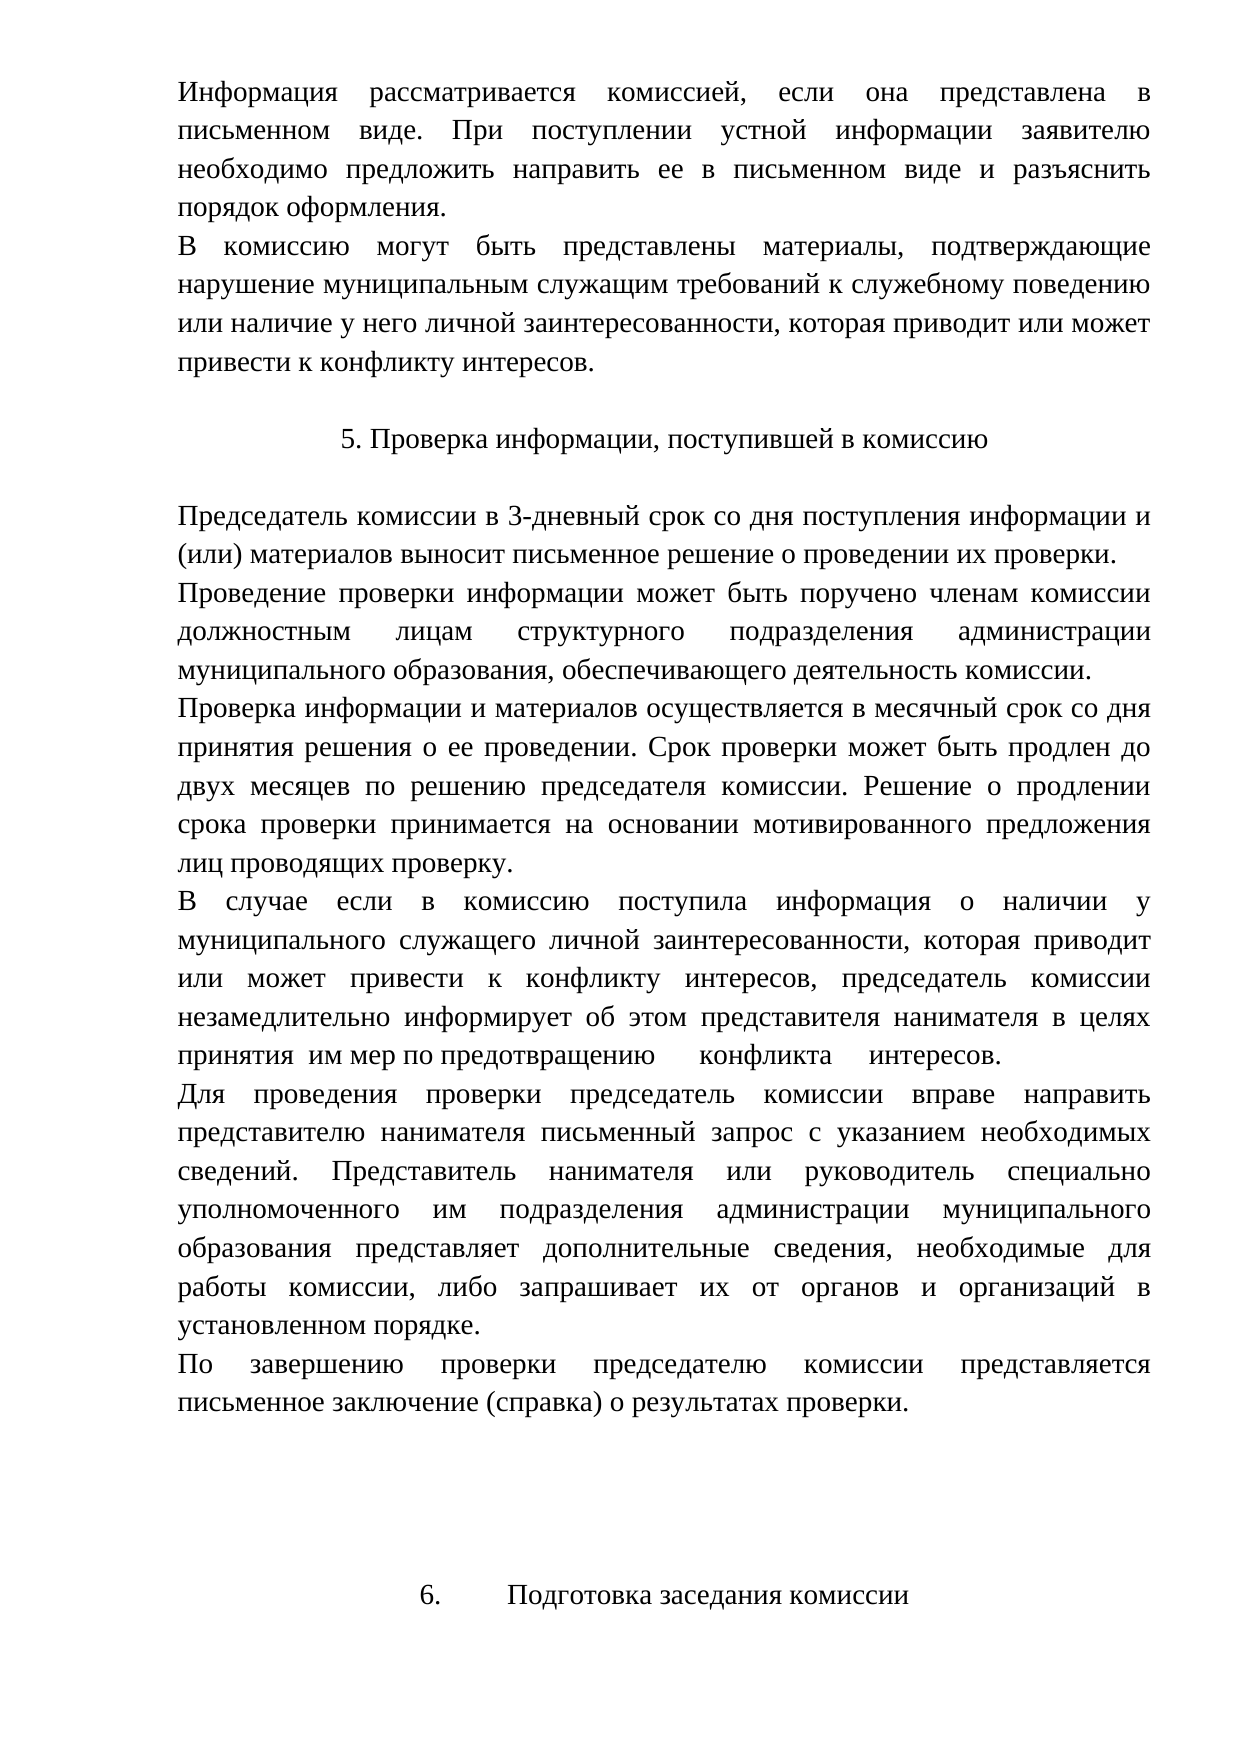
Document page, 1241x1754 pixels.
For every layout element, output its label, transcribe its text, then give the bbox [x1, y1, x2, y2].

text 6. Подготовка заседания комиссии [177, 1577, 1152, 1611]
text Информация рассматривается комиссией, если она представлена в письменном виде. При поступлении устной информации заявителю необходимо предложить направить ее в письменном виде и разъяснить порядок оформления. [177, 74, 1152, 223]
text Для проведения проверки председатель комиссии вправе направить представителю нанимателя письменный запрос с указанием необходимых сведений. Представитель нанимателя или руководитель специально уполномоченного им подразделения администрации муниципального образования представляет дополнительные сведения, необходимые для работы комиссии, либо запрашивает их от органов и организаций в установленном порядке. [177, 1076, 1152, 1341]
text В случае если в комиссию поступила информация о наличии у муниципального служащего личной заинтересованности, которая приводит или может привести к конфликту интересов, председатель комиссии незамедлительно информирует об этом представителя нанимателя в целях принятия им мер по предотвращению конфликта интересов. [177, 883, 1152, 1071]
text Председатель комиссии в 3-дневный срок со дня поступления информации и (или) материалов выносит письменное решение о проведении их проверки. [177, 498, 1152, 570]
text По завершению проверки председателю комиссии представляется письменное заключение (справка) о результатах проверки. [177, 1346, 1152, 1418]
text Проведение проверки информации может быть поручено членам комиссии должностным лицам структурного подразделения администрации муниципального образования, обеспечивающего деятельность комиссии. [177, 575, 1152, 686]
text Проверка информации и материалов осуществляется в месячный срок со дня принятия решения о ее проведении. Срок проверки может быть продлен до двух месяцев по решению председателя комиссии. Решение о продлении срока проверки принимается на основании мотивированного предложения лиц проводящих проверку. [177, 691, 1152, 878]
text В комиссию могут быть представлены материалы, подтверждающие нарушение муниципальным служащим требований к служебному поведению или наличие у него личной заинтересованности, которая приводит или может привести к конфликту интересов. [177, 228, 1152, 377]
text 5. Проверка информации, поступившей в комиссию [177, 421, 1152, 454]
